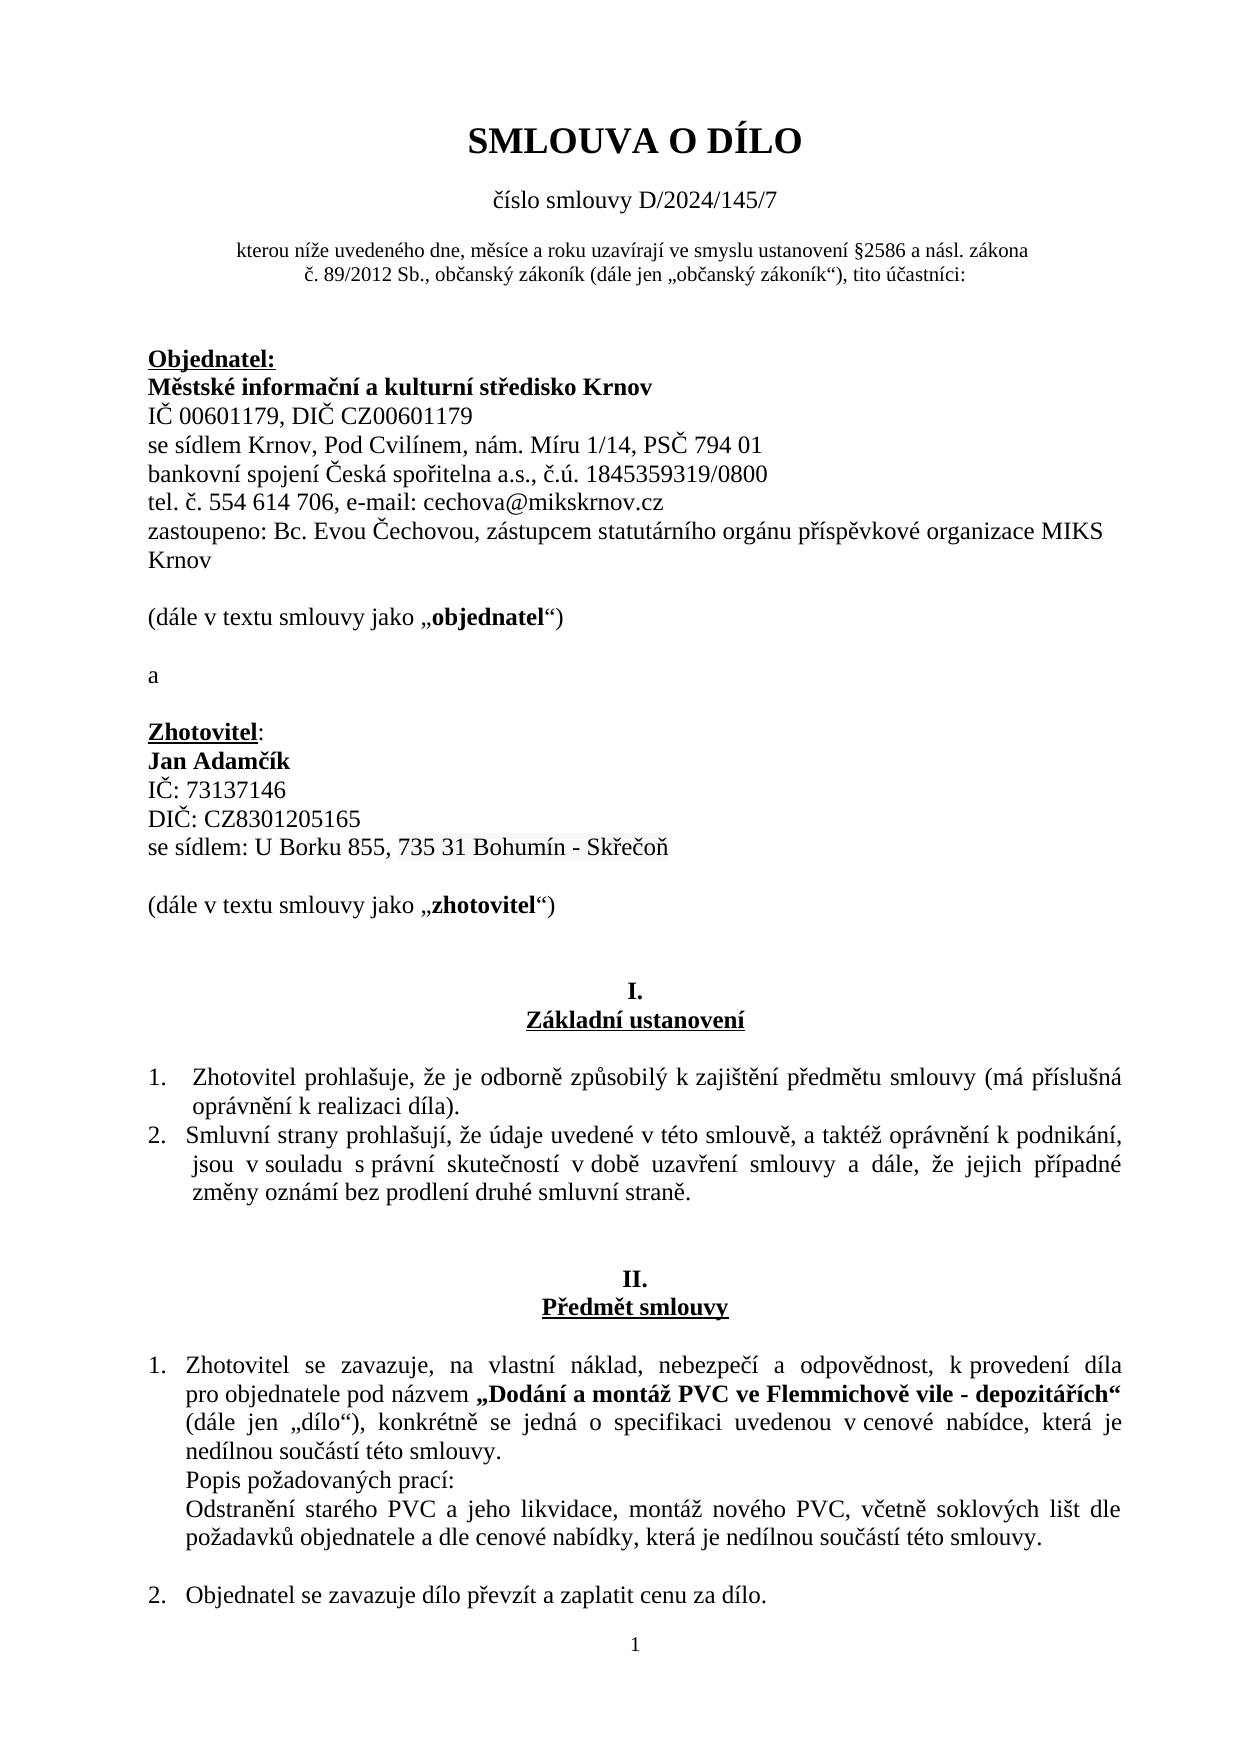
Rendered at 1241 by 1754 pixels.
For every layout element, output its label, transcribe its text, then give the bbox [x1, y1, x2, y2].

text IČ: 73137146 [148, 775, 1122, 804]
text tel. č. 554 614 706, e-mail: cechova@mikskrnov.cz [148, 487, 1122, 516]
text DIČ: CZ8301205165 [148, 804, 1122, 832]
text kterou níže uvedeného dne, měsíce a roku uzavírají ve smyslu ustanovení §2586 a násl. zákona č. 89/2012 Sb., občanský zákoník (dále jen „občanský zákoník“), tito účastníci: [148, 238, 1122, 286]
text se sídlem Krnov, Pod Cvilínem, nám. Míru 1/14, PSČ 794 01 [148, 430, 1122, 459]
list Zhotovitel se zavazuje, na vlastní náklad, nebezpečí a odpovědnost, k provedení díla pro objednatele pod názvem „Dodání a montáž PVC ve Flemmichově vile - depozitářích“ (dále jen „dílo“), konkrétně se jedná o specifikaci uvedenou v cenové nabídce, která je nedílnou součástí této smlouvy. [148, 1350, 1122, 1465]
text (dále v textu smlouvy jako „objednatel“) [148, 602, 1122, 631]
text I. [148, 976, 1122, 1005]
text 1. Zhotovitel prohlašuje, že je odborně způsobilý k zajištění předmětu smlouvy (má příslušná oprávnění k realizaci díla). [148, 1062, 1122, 1120]
text se sídlem: U Borku 855, 735 31 Bohumín - Skřečoň [148, 832, 1122, 861]
text Popis požadovaných prací: [185, 1465, 1122, 1494]
text a [148, 660, 1122, 689]
text Odstranění starého PVC a jeho likvidace, montáž nového PVC, včetně soklových lišt dle požadavků objednatele a dle cenové nabídky, která je nedílnou součástí této smlouvy. [185, 1494, 1122, 1551]
text číslo smlouvy D/2024/145/7 [148, 185, 1122, 214]
text Jan Adamčík [148, 746, 1122, 775]
text IČ 00601179, DIČ CZ00601179 [148, 401, 1122, 430]
text Předmět smlouvy [148, 1292, 1122, 1321]
text zastoupeno: Bc. Evou Čechovou, zástupcem statutárního orgánu příspěvkové organizace MIKS Krnov [148, 516, 1122, 574]
text (dále v textu smlouvy jako „zhotovitel“) [148, 890, 1122, 919]
text Objednatel: [148, 344, 1122, 372]
text Základní ustanovení [148, 1005, 1122, 1034]
text bankovní spojení Česká spořitelna a.s., č.ú. 1845359319/0800 [148, 459, 1122, 487]
list Objednatel se zavazuje dílo převzít a zaplatit cenu za dílo. [148, 1580, 1122, 1609]
subtitle SMLOUVA O DÍLO [148, 118, 1122, 161]
text II. [148, 1264, 1122, 1292]
text Městské informační a kulturní středisko Krnov [148, 372, 1122, 401]
text Zhotovitel: [148, 717, 1122, 746]
list Smluvní strany prohlašují, že údaje uvedené v této smlouvě, a taktéž oprávnění k podnikání, jsou v souladu s právní skutečností v době uzavření smlouvy a dále, že jejich případné změny oznámí bez prodlení druhé smluvní straně. [148, 1120, 1122, 1206]
